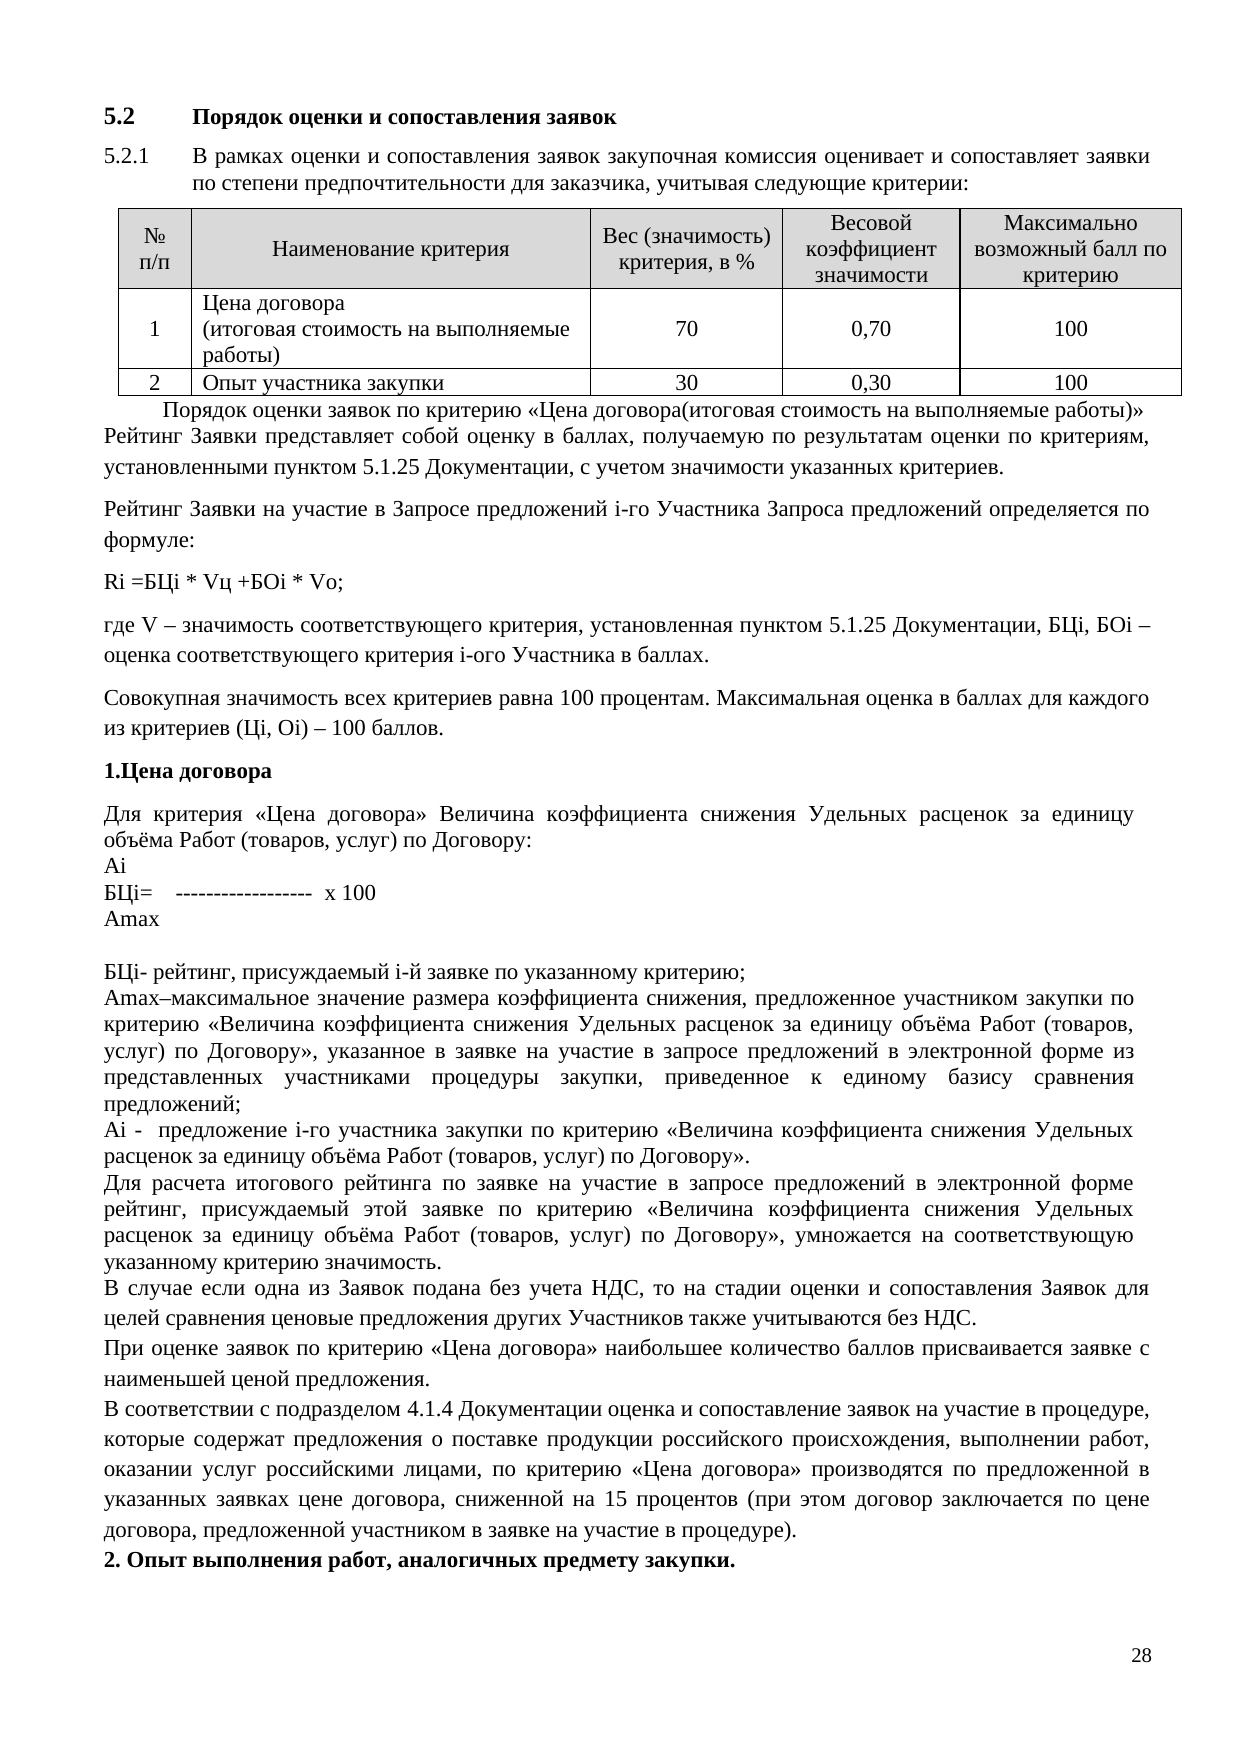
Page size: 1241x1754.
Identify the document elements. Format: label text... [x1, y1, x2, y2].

text Рейтинг Заявки на участие в Запросе предложений i-го Участника Запроса предложений определяется по формуле: [103, 496, 1152, 552]
text В случае если одна из Заявок подана без учета НДС, то на стадии оценки и сопоставления Заявок для целей сравнения ценовые предложения других Участников также учитываются без НДС. [103, 1274, 1152, 1331]
text Рейтинг Заявки представляет собой оценку в баллах, получаемую по результатам оценки по критериям, установленными пунктом 5.1.25 Документации, с учетом значимости указанных критериев. [103, 423, 1152, 479]
text Amax [103, 905, 1152, 931]
subtitle Порядок оценки и сопоставления заявок [103, 101, 1152, 130]
text Amах–максимальное значение размера коэффициента снижения, предложенное участником закупки по критерию «Величина коэффициента снижения Удельных расценок за единицу объёма Работ (товаров, услуг) по Договору», указанное в заявке на участие в запросе предложений в электронной форме из представленных участниками процедуры закупки, приведенное к единому базису сравнения предложений; [103, 984, 1136, 1116]
text где V – значимость соответствующего критерия, установленная пунктом 5.1.25 Документации, БЦi, БОi – оценка соответствующего критерия i-ого Участника в баллах. [103, 611, 1152, 668]
table_header Максимально возможный балл по критерию [961, 209, 1181, 288]
table_cell 2 [119, 369, 191, 395]
table_cell Цена договора (итоговая стоимость на выполняемые работы) [192, 289, 590, 368]
table_header № п/п [119, 209, 191, 288]
text 1.Цена договора [103, 757, 1152, 783]
table_cell Опыт участника закупки [192, 369, 590, 395]
text При оценке заявок по критерию «Цена договора» наибольшее количество баллов присваивается заявке с наименьшей ценой предложения. [103, 1334, 1152, 1391]
table_header Наименование критерия [192, 209, 590, 288]
text Ai [103, 852, 1152, 879]
text Для расчета итогового рейтинга по заявке на участие в запросе предложений в электронной форме рейтинг, присуждаемый этой заявке по критерию «Величина коэффициента снижения Удельных расценок за единицу объёма Работ (товаров, услуг) по Договору», умножается на соответствующую указанному критерию значимость. [103, 1169, 1136, 1274]
text В соответствии с подразделом 4.1.4 Документации оценка и сопоставление заявок на участие в процедуре, которые содержат предложения о поставке продукции российского происхождения, выполнении работ, оказании услуг российскими лицами, по критерию «Цена договора» производятся по предложенной в указанных заявках цене договора, сниженной на 15 процентов (при этом договор заключается по цене договора, предложенной участником в заявке на участие в процедуре). [103, 1395, 1152, 1542]
text 2. Опыт выполнения работ, аналогичных предмету закупки. [103, 1546, 1152, 1572]
text Совокупная значимость всех критериев равна 100 процентам. Максимальная оценка в баллах для каждого из критериев (Цi, Оi) – 100 баллов. [103, 684, 1152, 741]
text БЦi- рейтинг, присуждаемый i-й заявке по указанному критерию; [103, 958, 1136, 984]
table_cell 0,70 [783, 289, 959, 368]
table_header Вес (значимость) критерия, в % [591, 209, 782, 288]
table_cell 70 [591, 289, 782, 368]
text Порядок оценки заявок по критерию «Цена договора(итоговая стоимость на выполняемые работы)» [103, 396, 1152, 423]
text Ai - предложение i-го участника закупки по критерию «Величина коэффициента снижения Удельных расценок за единицу объёма Работ (товаров, услуг) по Договору». [103, 1116, 1136, 1169]
table_cell 30 [591, 369, 782, 395]
text В рамках оценки и сопоставления заявок закупочная комиссия оценивает и сопоставляет заявки по степени предпочтительности для заказчика, учитывая следующие критерии: [103, 142, 1152, 195]
text БЦi= ------------------ x 100 [103, 879, 1152, 905]
text Для критерия «Цена договора» Величина коэффициента снижения Удельных расценок за единицу объёма Работ (товаров, услуг) по Договору: [103, 800, 1136, 852]
table_cell 0,30 [783, 369, 959, 395]
table_cell 1 [119, 289, 191, 368]
text Ri =БЦi * Vц +БОi * Vо; [103, 568, 1152, 595]
table_cell 100 [961, 289, 1181, 368]
table_cell 100 [961, 369, 1181, 395]
table_header Весовой коэффициент значимости [783, 209, 959, 288]
